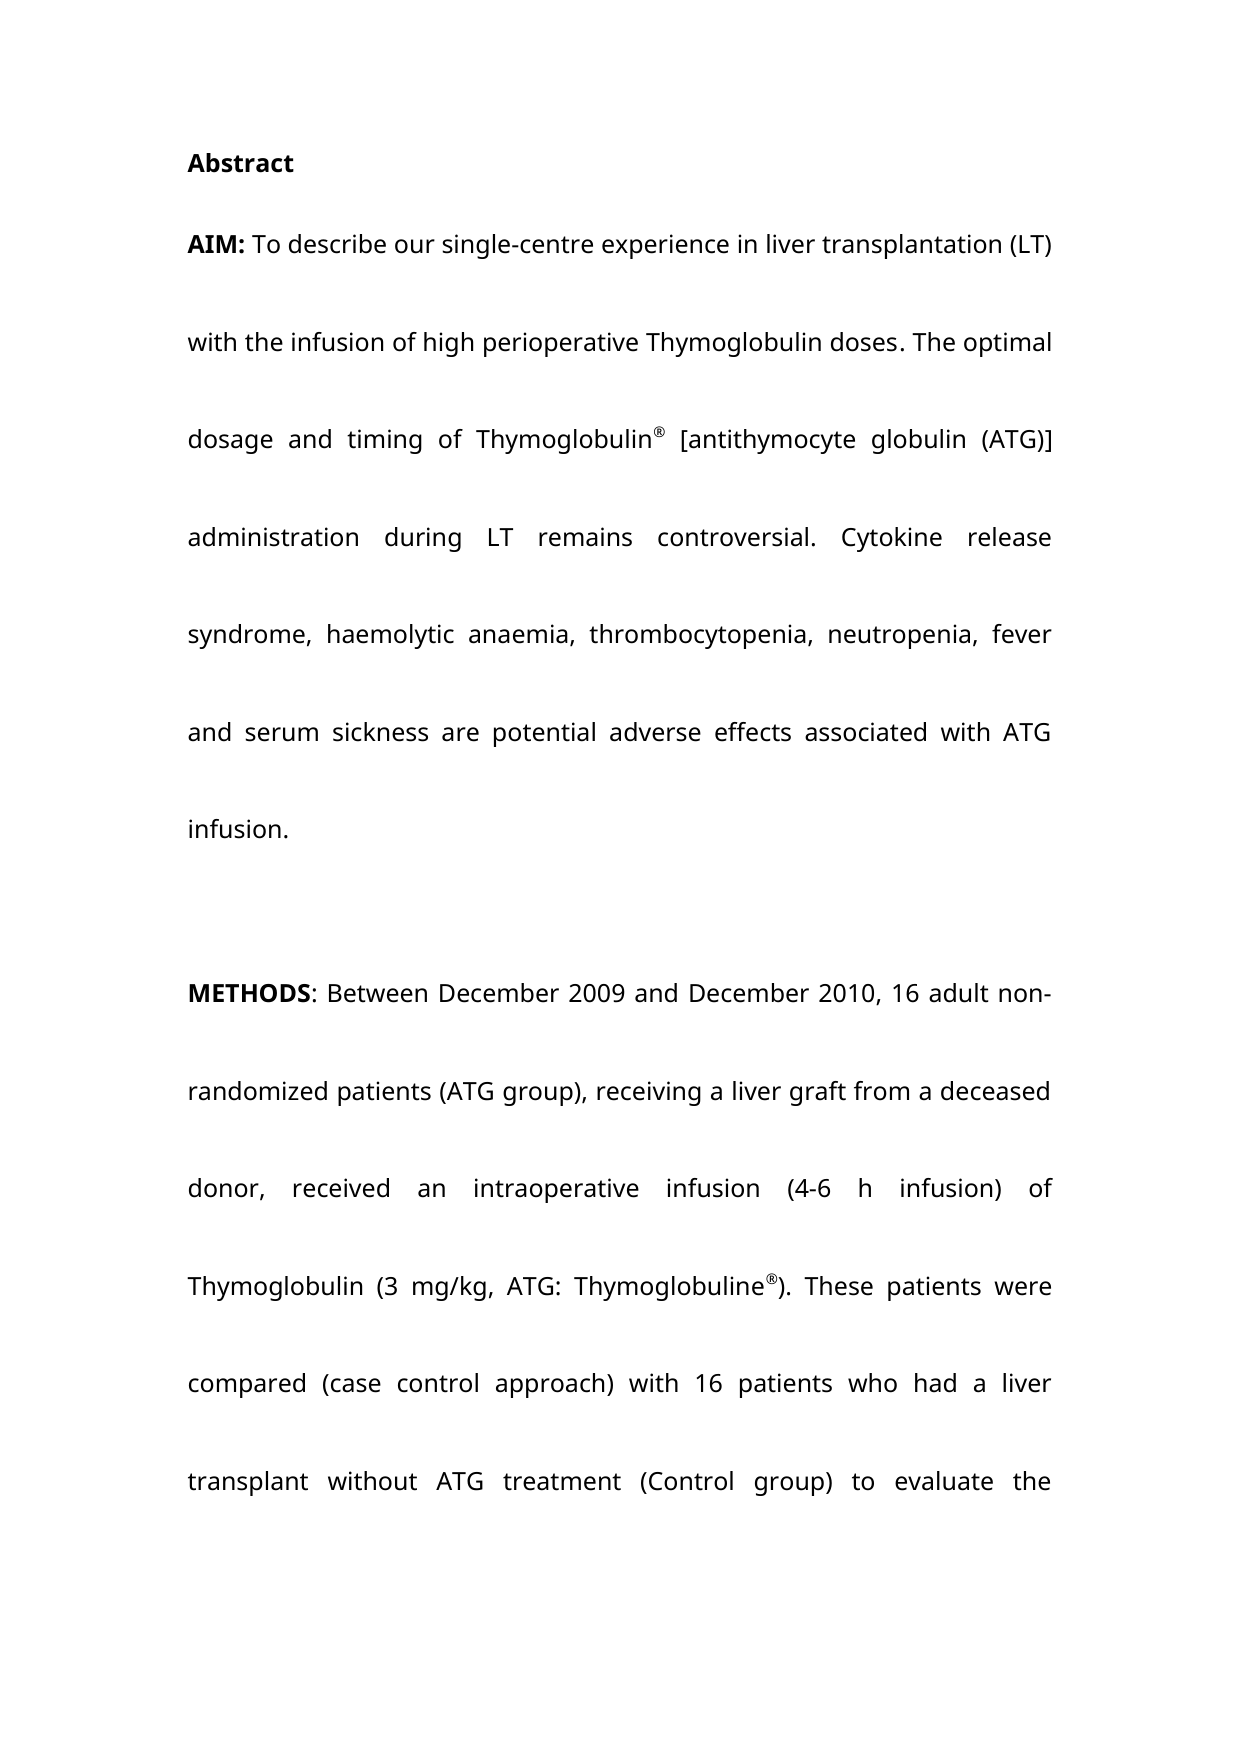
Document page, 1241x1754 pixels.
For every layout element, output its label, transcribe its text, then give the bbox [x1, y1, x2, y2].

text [187, 961, 1053, 1513]
text AIM: To describe our single-centre experience in liver transplantation (LT) with the infusion of high perioperative Thymoglobulin doses. The optimal dosage and timing of Thymoglobulin® [antithymocyte globulin (ATG)] administration during LT remains controversial. Cytokine release syndrome, haemolytic anaemia, thrombocytopenia, neutropenia, fever and serum sickness are potential adverse effects associated with ATG infusion. [187, 212, 1053, 862]
text Abstract [187, 130, 1053, 195]
